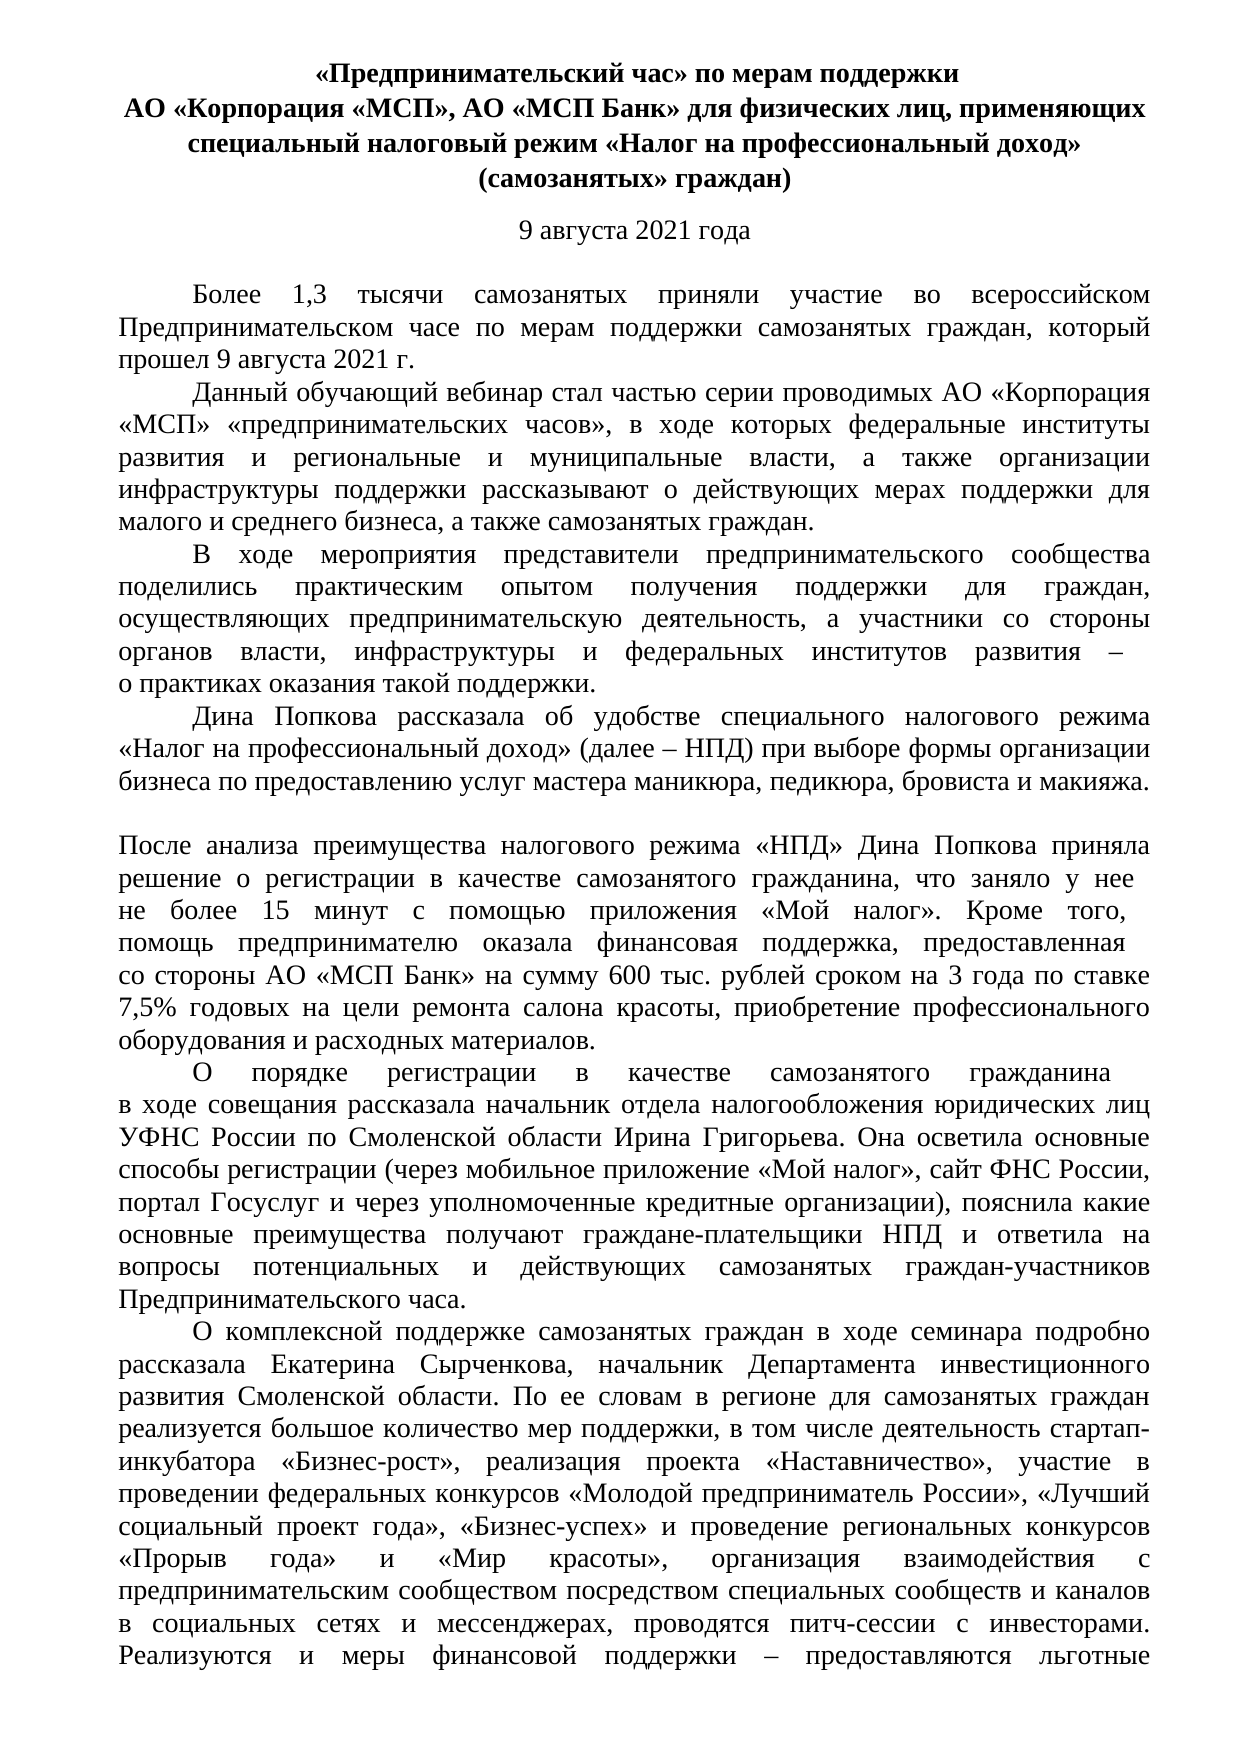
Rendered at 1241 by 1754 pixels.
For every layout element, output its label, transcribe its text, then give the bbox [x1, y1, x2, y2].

text О порядке регистрации в качестве самозанятого гражданина в ходе совещания рассказала начальник отдела налогообложения юридических лиц УФНС России по Смоленской области Ирина Григорьева. Она осветила основные способы регистрации (через мобильное приложение «Мой налог», сайт ФНС России, портал Госуслуг и через уполномоченные кредитные организации), пояснила какие основные преимущества получают граждане-плательщики НПД и ответила на вопросы потенциальных и действующих самозанятых граждан-участников Предпринимательского часа. [118, 1055, 1152, 1314]
text Дина Попкова рассказала об удобстве специального налогового режима «Налог на профессиональный доход» (далее – НПД) при выборе формы организации бизнеса по предоставлению услуг мастера маникюра, педикюра, бровиста и макияжа. После анализа преимущества налогового режима «НПД» Дина Попкова приняла решение о регистрации в качестве самозанятого гражданина, что заняло у нее не более 15 минут с помощью приложения «Мой налог». Кроме того, помощь предпринимателю оказала финансовая поддержка, предоставленная со стороны АО «МСП Банк» на сумму 600 тыс. рублей сроком на 3 года по ставке 7,5% годовых на цели ремонта салона красоты, приобретение профессионального оборудования и расходных материалов. [118, 699, 1152, 1055]
text «Предпринимательский час» по мерам поддержки АО «Корпорация «МСП», АО «МСП Банк» для физических лиц, применяющих специальный налоговый режим «Налог на профессиональный доход» (самозанятых» граждан) [118, 57, 1152, 194]
text 9 августа 2021 года [118, 213, 1152, 245]
text В ходе мероприятия представители предпринимательского сообщества поделились практическим опытом получения поддержки для граждан, осуществляющих предпринимательскую деятельность, а участники со стороны органов власти, инфраструктуры и федеральных институтов развития – о практиках оказания такой поддержки. [118, 537, 1152, 699]
text Данный обучающий вебинар стал частью серии проводимых АО «Корпорация «МСП» «предпринимательских часов», в ходе которых федеральные институты развития и региональные и муниципальные власти, а также организации инфраструктуры поддержки рассказывают о действующих мерах поддержки для малого и среднего бизнеса, а также самозанятых граждан. [118, 375, 1152, 537]
text Более 1,3 тысячи самозанятых приняли участие во всероссийском Предпринимательском часе по мерам поддержки самозанятых граждан, который прошел 9 августа 2021 г. [118, 278, 1152, 375]
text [118, 1314, 1152, 1671]
